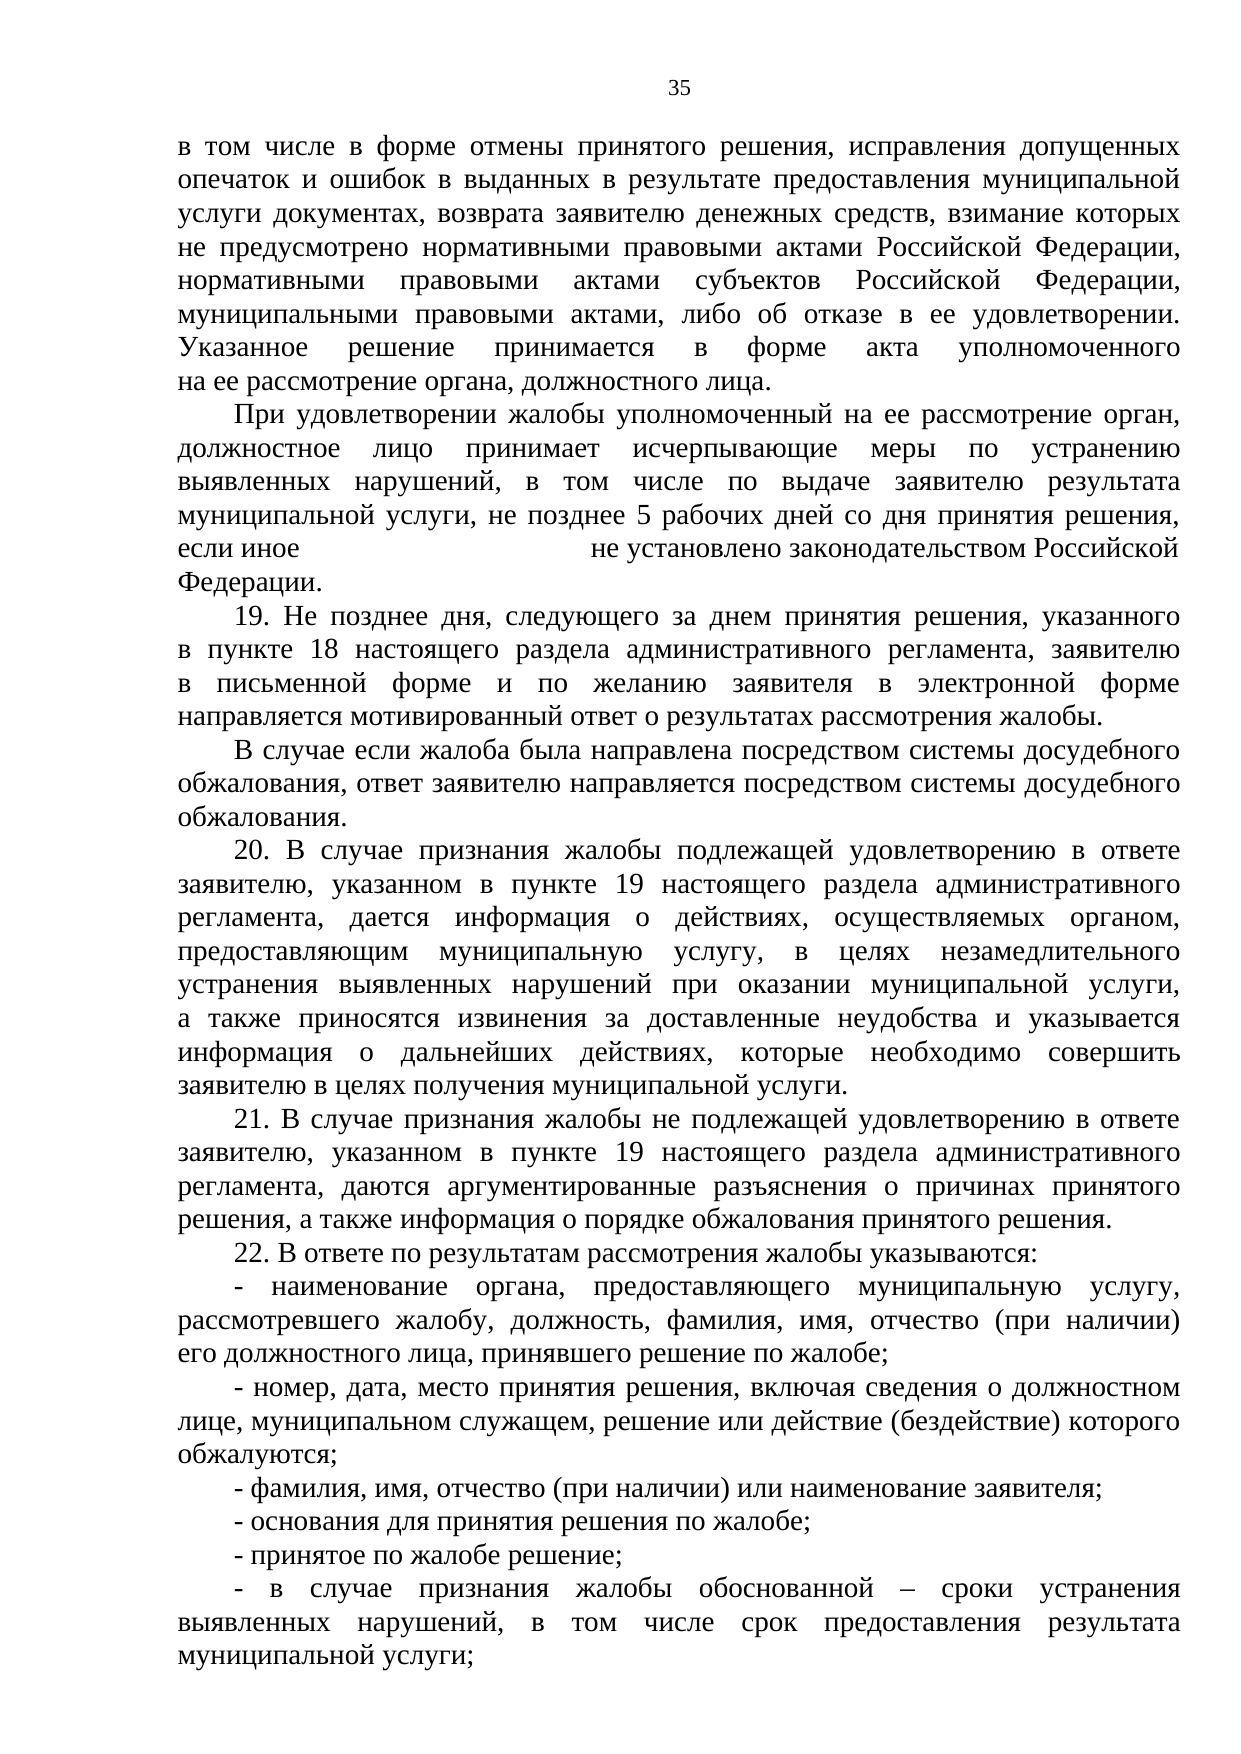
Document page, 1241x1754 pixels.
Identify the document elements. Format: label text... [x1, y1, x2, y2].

text 19. Не позднее дня, следующего за днем принятия решения, указанного в пункте 18 настоящего раздела административного регламента, заявителю в письменной форме и по желанию заявителя в электронной форме направляется мотивированный ответ о результатах рассмотрения жалобы. [177, 598, 1181, 732]
text - наименование органа, предоставляющего муниципальную услугу, рассмотревшего жалобу, должность, фамилия, имя, отчество (при наличии) его должностного лица, принявшего решение по жалобе; [177, 1268, 1181, 1369]
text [177, 128, 1181, 396]
text 21. В случае признания жалобы не подлежащей удовлетворению в ответе заявителю, указанном в пункте 19 настоящего раздела административного регламента, даются аргументированные разъяснения о причинах принятого решения, а также информация о порядке обжалования принятого решения. [177, 1101, 1181, 1235]
text При удовлетворении жалобы уполномоченный на ее рассмотрение орган, должностное лицо принимает исчерпывающие меры по устранению выявленных нарушений, в том числе по выдаче заявителю результата муниципальной услуги, не позднее 5 рабочих дней со дня принятия решения, если иное не установлено законодательством Российской Федерации. [177, 396, 1181, 598]
text - в случае признания жалобы обоснованной – сроки устранения выявленных нарушений, в том числе срок предоставления результата муниципальной услуги; [177, 1570, 1181, 1671]
text - фамилия, имя, отчество (при наличии) или наименование заявителя; [177, 1470, 1181, 1503]
text - основания для принятия решения по жалобе; [177, 1503, 1181, 1537]
text 20. В случае признания жалобы подлежащей удовлетворению в ответе заявителю, указанном в пункте 19 настоящего раздела административного регламента, дается информация о действиях, осуществляемых органом, предоставляющим муниципальную услугу, в целях незамедлительного устранения выявленных нарушений при оказании муниципальной услуги, а также приносятся извинения за доставленные неудобства и указывается информация о дальнейших действиях, которые необходимо совершить заявителю в целях получения муниципальной услуги. [177, 832, 1181, 1101]
text - принятое по жалобе решение; [177, 1537, 1181, 1570]
text - номер, дата, место принятия решения, включая сведения о должностном лице, муниципальном служащем, решение или действие (бездействие) которого обжалуются; [177, 1369, 1181, 1470]
text В случае если жалоба была направлена посредством системы досудебного обжалования, ответ заявителю направляется посредством системы досудебного обжалования. [177, 732, 1181, 832]
text 22. В ответе по результатам рассмотрения жалобы указываются: [177, 1235, 1181, 1268]
